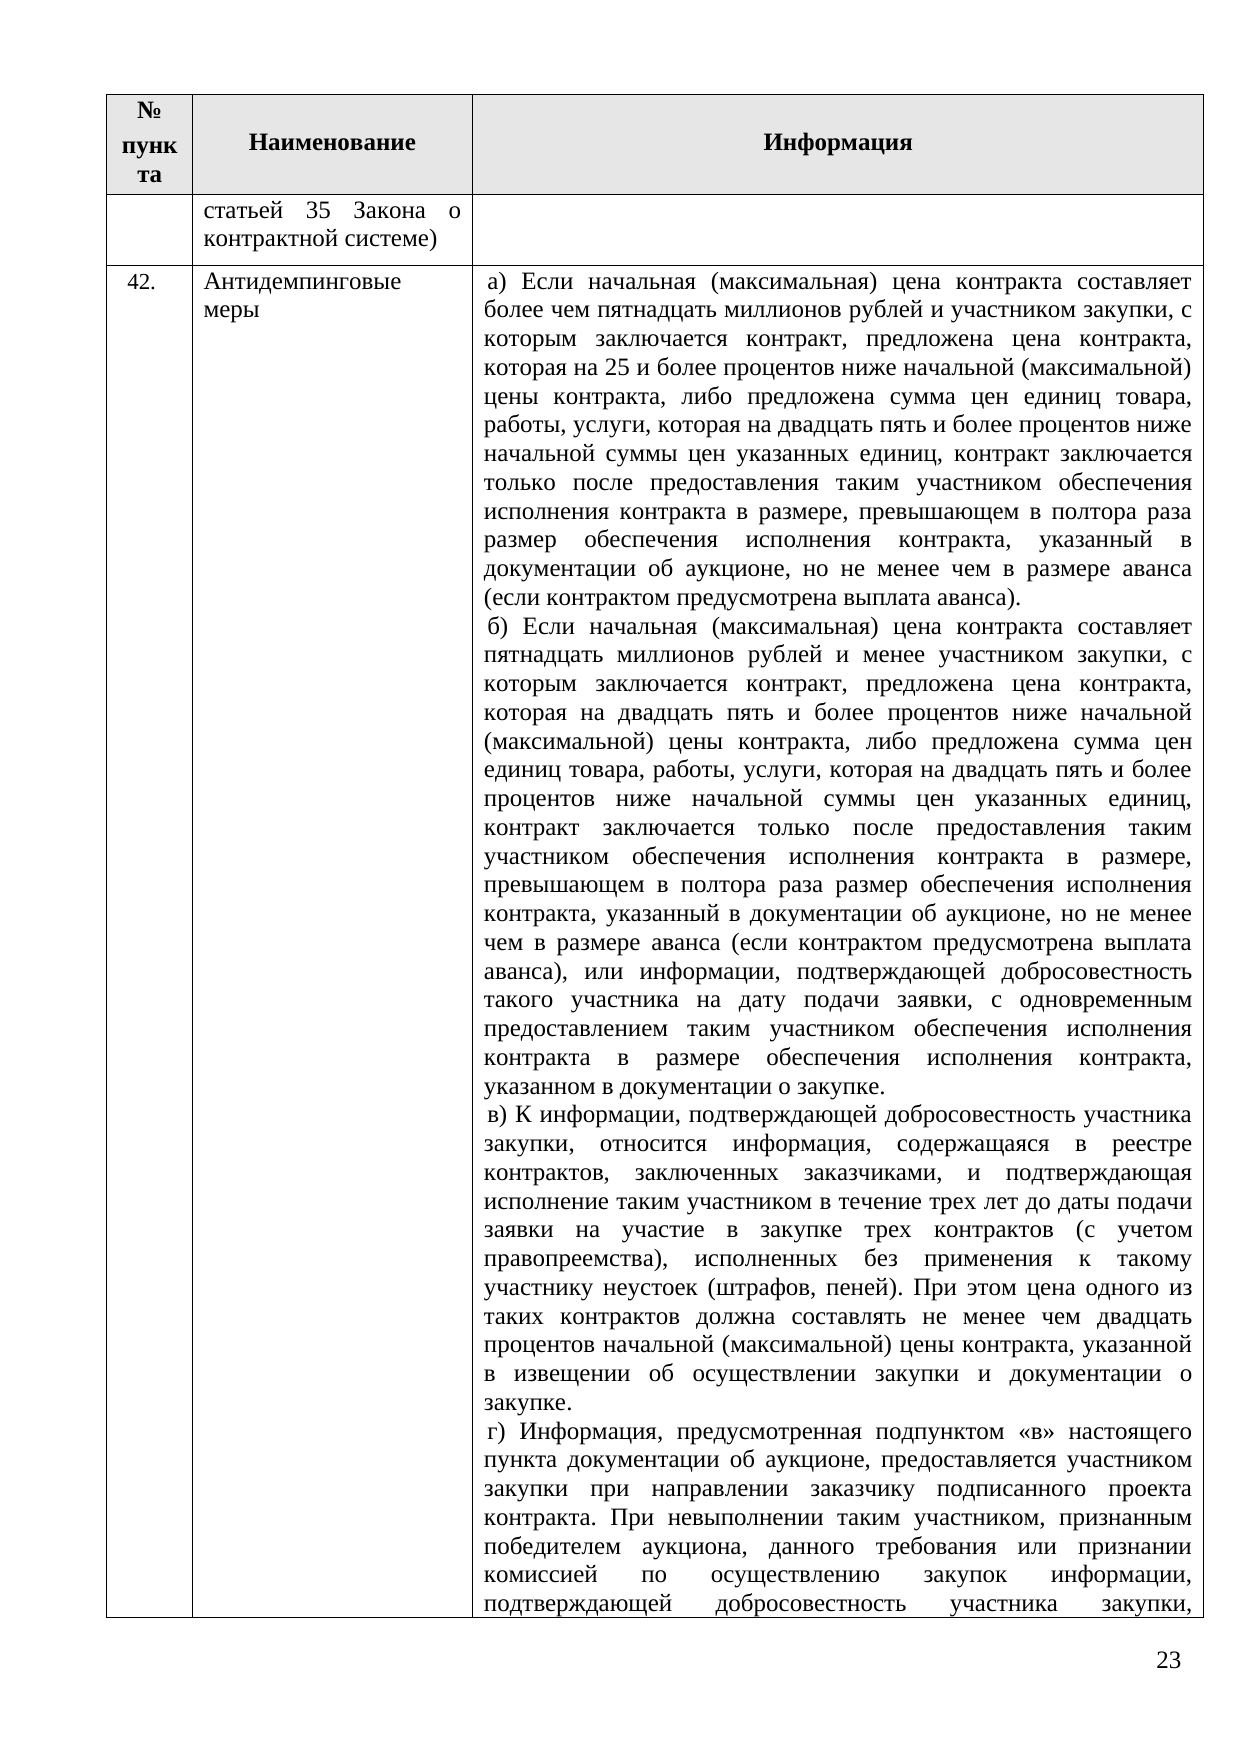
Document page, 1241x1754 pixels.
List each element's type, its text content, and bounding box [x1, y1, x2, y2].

table_header Наименование [193, 95, 472, 194]
table_cell Антидемпинговые меры [193, 266, 472, 1617]
table_header Информация [473, 95, 1203, 194]
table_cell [473, 266, 1203, 1617]
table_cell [473, 195, 1203, 265]
table_cell [107, 195, 192, 265]
table_header № пункта [107, 95, 192, 194]
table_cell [193, 195, 472, 265]
table_cell [107, 266, 192, 1617]
